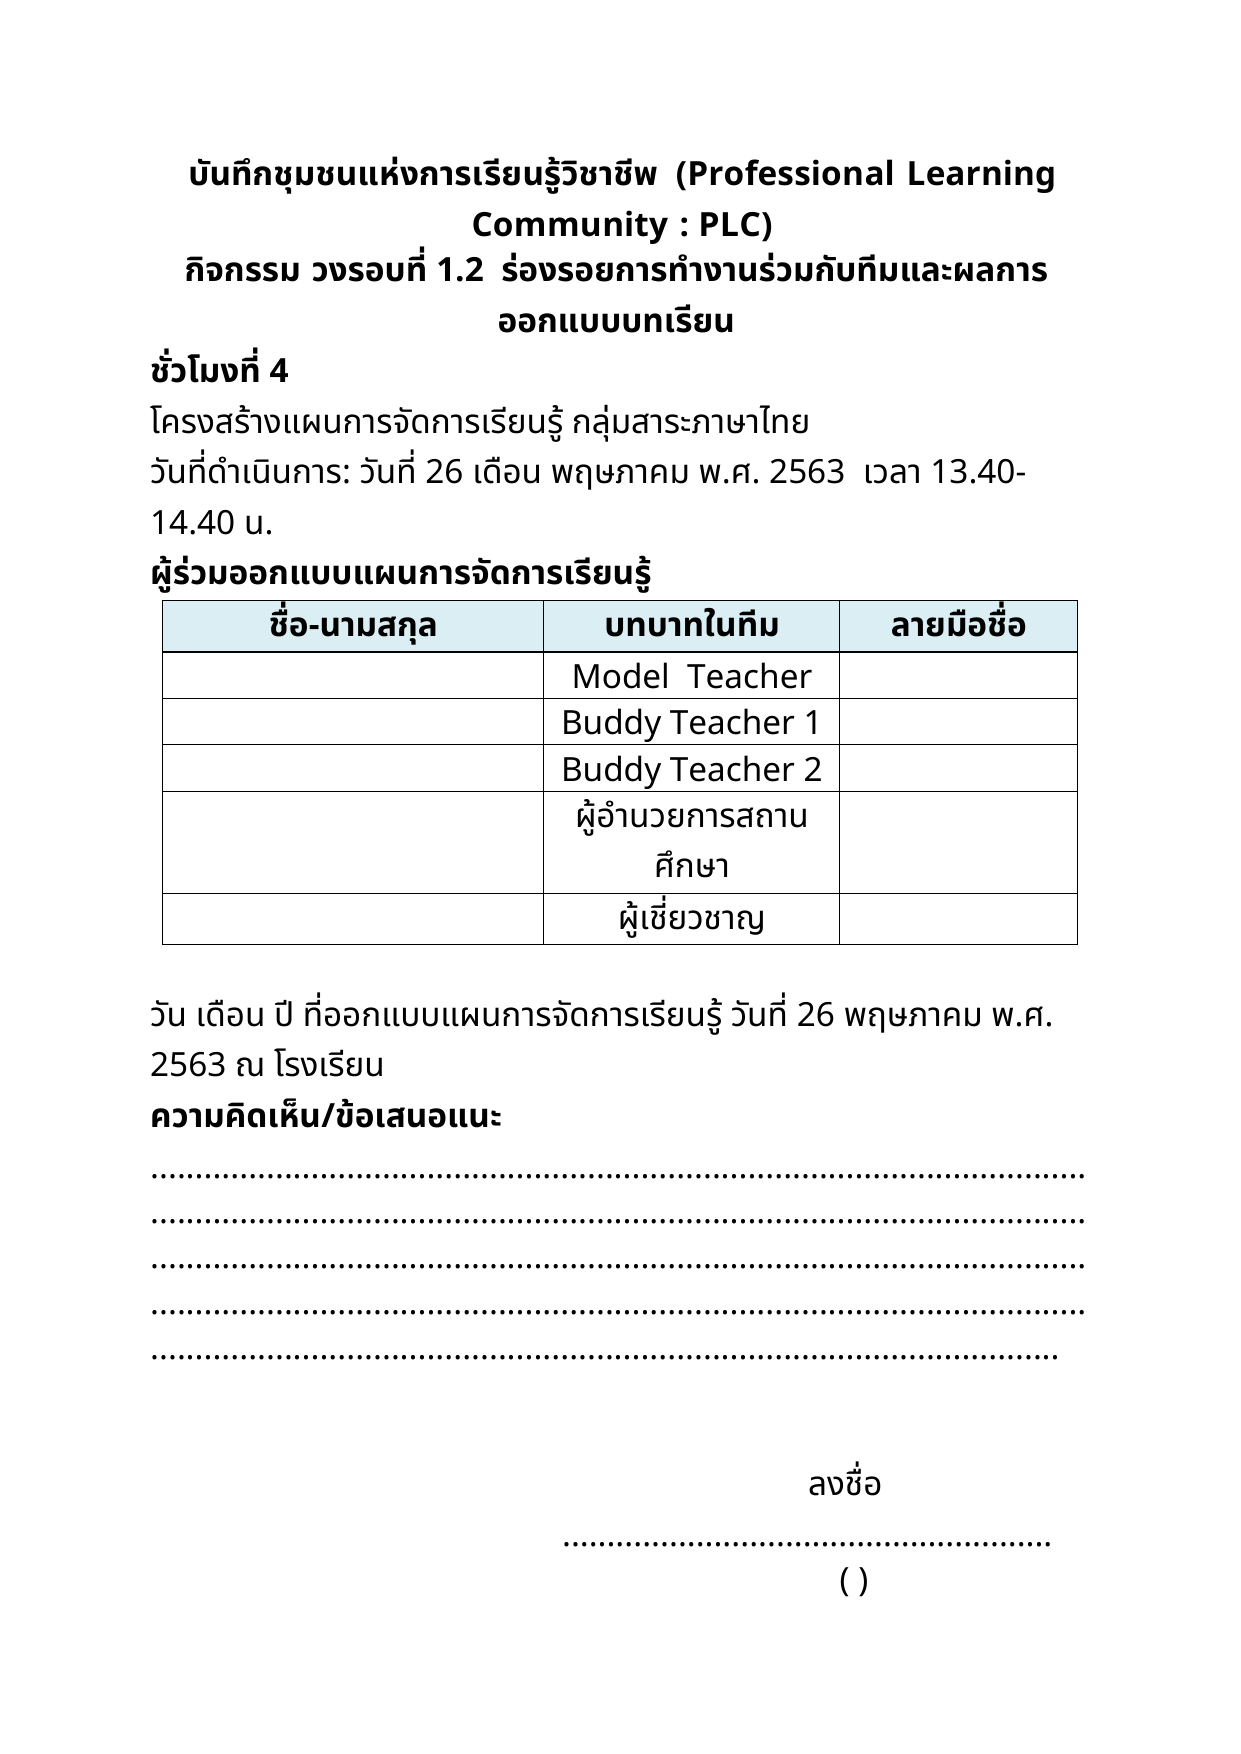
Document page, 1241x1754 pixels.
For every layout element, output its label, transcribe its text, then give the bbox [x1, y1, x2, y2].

table_cell [163, 894, 543, 944]
table_cell ผู้อำนวยการสถานศึกษา [544, 792, 839, 893]
table_header ลายมือชื่อ [840, 601, 1077, 651]
text วันที่ดำเนินการ: วันที่ 26 เดือน พฤษภาคม พ.ศ. 2563 เวลา 13.40-14.40 น. [150, 448, 1090, 549]
table_cell ผู้เชี่ยวชาญ [544, 894, 839, 944]
table_header ชื่อ-นามสกุล [163, 601, 543, 651]
table_cell [163, 653, 543, 698]
text ชั่วโมงที่ 4 [150, 347, 1090, 398]
table_cell Buddy Teacher 1 [544, 699, 839, 744]
table_cell [840, 894, 1077, 944]
table_cell [840, 699, 1077, 744]
table_cell Buddy Teacher 2 [544, 745, 839, 791]
text วัน เดือน ปี ที่ออกแบบแผนการจัดการเรียนรู้ วันที่ 26 พฤษภาคม พ.ศ. 2563 ณ โรงเรียน [150, 991, 1090, 1092]
text ลงชื่อ ....................................................... [525, 1460, 1090, 1556]
table_cell [163, 745, 543, 791]
table_cell [163, 699, 543, 744]
text กิจกรรม วงรอบที่ 1.2 ร่องรอยการทำงานร่วมกับทีมและผลการออกแบบบทเรียน [150, 246, 1082, 347]
table_cell [840, 792, 1077, 893]
text โครงสร้างแผนการจัดการเรียนรู้ กลุ่มสาระภาษาไทย [150, 398, 1090, 448]
table_cell [163, 792, 543, 893]
table_cell [840, 653, 1077, 698]
table_cell [840, 745, 1077, 791]
text ( ) [600, 1556, 1090, 1602]
text ความคิดเห็น/ข้อเสนอแนะ [150, 1092, 1090, 1142]
text ผู้ร่วมออกแบบแผนการจัดการเรียนรู้ [150, 549, 1090, 600]
table_header บทบาทในทีม [544, 601, 839, 651]
text บันทึกชุมชนแห่งการเรียนรู้วิชาชีพ (Professional Learning Community : PLC) [150, 150, 1094, 246]
text .......................................................................................................................................................................................................................................................................................................................................................................................................................................................................................................................................... [150, 1142, 1090, 1369]
table_cell Model Teacher [544, 653, 839, 698]
